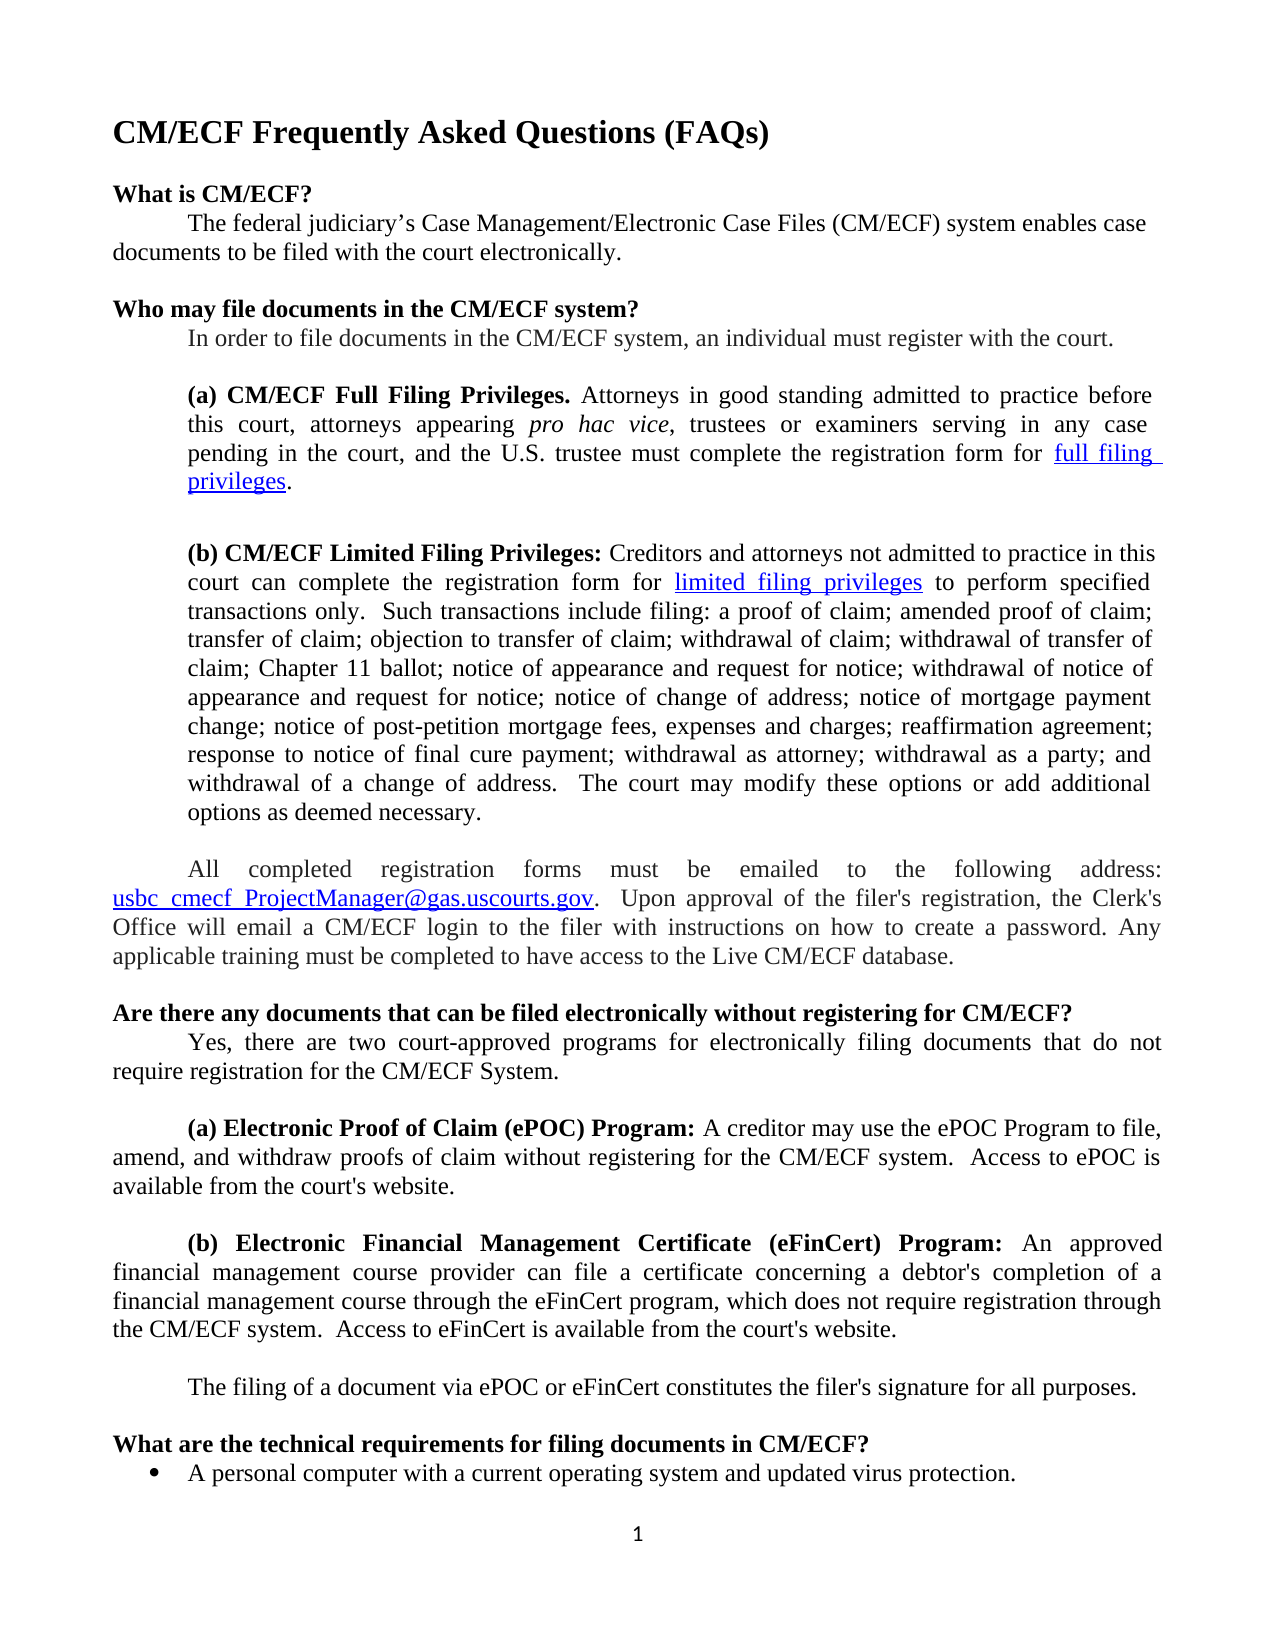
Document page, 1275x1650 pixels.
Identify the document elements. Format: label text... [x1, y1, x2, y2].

list Yes, there are two court-approved programs for electronically filing documents that do not require registration for the CM/ECF System. [112, 1027, 1162, 1084]
list (b) CM/ECF Limited Filing Privileges: Creditors and attorneys not admitted to practice in this court can complete the registration form for limited filing privileges to perform specified transactions only. Such transactions include filing: a proof of claim; amended proof of claim; transfer of claim; objection to transfer of claim; withdrawal of claim; withdrawal of transfer of claim; Chapter 11 ballot; notice of appearance and request for notice; withdrawal of notice of appearance and request for notice; notice of change of address; notice of mortgage payment change; notice of post-petition mortgage fees, expenses and charges; reaffirmation agreement; response to notice of final cure payment; withdrawal as attorney; withdrawal as a party; and withdrawal of a change of address. The court may modify these options or add additional options as deemed necessary. [112, 538, 1162, 826]
list Are there any documents that can be filed electronically without registering for CM/ECF? [112, 998, 1162, 1027]
text CM/ECF Frequently Asked Questions (FAQs) [112, 112, 1162, 151]
list (b) Electronic Financial Management Certificate (eFinCert) Program: An approved financial management course provider can file a certificate concerning a debtor's completion of a financial management course through the eFinCert program, which does not require registration through the CM/ECF system. Access to eFinCert is available from the court's website. [112, 1228, 1162, 1343]
text Who may file documents in the CM/ECF system? [112, 294, 1162, 323]
list A personal computer with a current operating system and updated virus protection. [150, 1458, 1162, 1487]
text What are the technical requirements for filing documents in CM/ECF? [112, 1429, 1162, 1458]
text The federal judiciary’s Case Management/Electronic Case Files (CM/ECF) system enables case documents to be filed with the court electronically. [112, 208, 1162, 266]
list (a) Electronic Proof of Claim (ePOC) Program: A creditor may use the ePOC Program to file, amend, and withdraw proofs of claim without registering for the CM/ECF system. Access to ePOC is available from the court's website. [112, 1113, 1162, 1199]
text What is CM/ECF? [112, 179, 1162, 208]
list All completed registration forms must be emailed to the following address: usbc_cmecf_ProjectManager@gas.uscourts.gov. Upon approval of the filer's registration, the Clerk's Office will email a CM/ECF login to the filer with instructions on how to create a password. Any applicable training must be completed to have access to the Live CM/ECF database. [112, 854, 1162, 969]
text (a) CM/ECF Full Filing Privileges. Attorneys in good standing admitted to practice before this court, attorneys appearing pro hac vice, trustees or examiners serving in any case pending in the court, and the U.S. trustee must complete the registration form for full filing privileges. [112, 380, 1162, 495]
text In order to file documents in the CM/ECF system, an individual must register with the court. [112, 323, 1162, 352]
list The filing of a document via ePOC or eFinCert constitutes the filer's signature for all purposes. [112, 1372, 1162, 1401]
